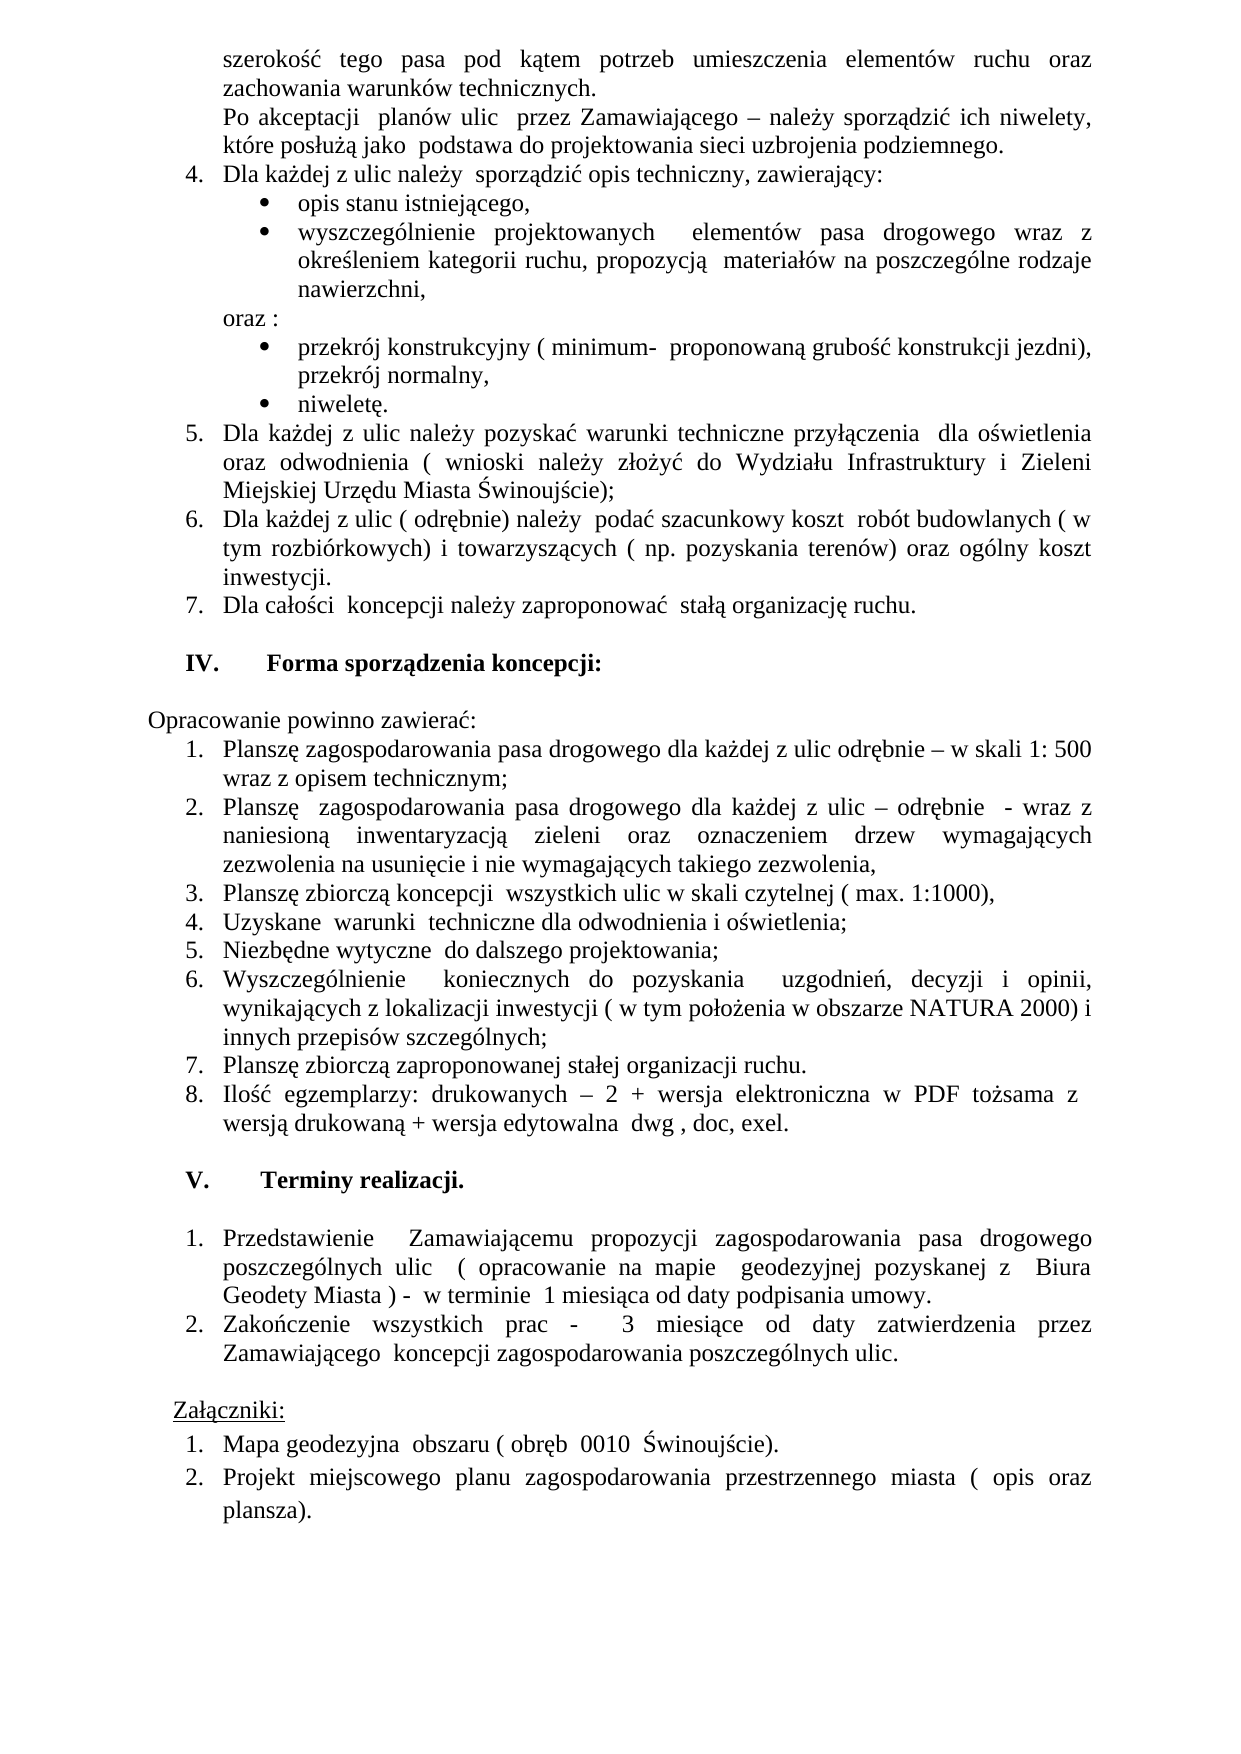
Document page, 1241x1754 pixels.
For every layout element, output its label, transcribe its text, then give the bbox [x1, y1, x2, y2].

list Niezbędne wytyczne do dalszego projektowania; [185, 936, 1093, 964]
list Ilość egzemplarzy: drukowanych – 2 + wersja elektroniczna w PDF tożsama z wersją drukowaną + wersja edytowalna dwg , doc, exel. [185, 1079, 1093, 1137]
list Wyszczególnienie koniecznych do pozyskania uzgodnień, decyzji i opinii, wynikających z lokalizacji inwestycji ( w tym położenia w obszarze NATURA 2000) i innych przepisów szczególnych; [185, 964, 1093, 1051]
list Mapa geodezyjna obszaru ( obręb 0010 Świnoujście). [185, 1429, 1093, 1457]
list Dla każdej z ulic należy sporządzić opis techniczny, zawierający: [185, 159, 1093, 188]
list Uzyskane warunki techniczne dla odwodnienia i oświetlenia; [185, 907, 1093, 936]
list wyszczególnienie projektowanych elementów pasa drogowego wraz z określeniem kategorii ruchu, propozycją materiałów na poszczególne rodzaje nawierzchni, [260, 217, 1093, 303]
list Dla całości koncepcji należy zaproponować stałą organizację ruchu. [185, 591, 1093, 619]
list Dla każdej z ulic ( odrębnie) należy podać szacunkowy koszt robót budowlanych ( w tym rozbiórkowych) i towarzyszących ( np. pozyskania terenów) oraz ogólny koszt inwestycji. [185, 504, 1093, 591]
list Przedstawienie Zamawiającemu propozycji zagospodarowania pasa drogowego poszczególnych ulic ( opracowanie na mapie geodezyjnej pozyskanej z Biura Geodety Miasta ) - w terminie 1 miesiąca od daty podpisania umowy. [185, 1223, 1093, 1309]
list Zakończenie wszystkich prac - 3 miesiące od daty zatwierdzenia przez Zamawiającego koncepcji zagospodarowania poszczególnych ulic. [185, 1309, 1093, 1367]
list Forma sporządzenia koncepcji: [185, 648, 1093, 677]
list Po akceptacji planów ulic przez Zamawiającego – należy sporządzić ich niwelety, które posłużą jako podstawa do projektowania sieci uzbrojenia podziemnego. [223, 102, 1093, 159]
list opis stanu istniejącego, [260, 188, 1093, 217]
list Projekt miejscowego planu zagospodarowania przestrzennego miasta ( opis oraz plansza). [185, 1462, 1093, 1523]
text Załączniki: [148, 1396, 1093, 1424]
list niweletę. [260, 389, 1093, 418]
list Terminy realizacji. [185, 1166, 1093, 1194]
list Planszę zagospodarowania pasa drogowego dla każdej z ulic odrębnie – w skali 1: 500 wraz z opisem technicznym; [185, 734, 1093, 792]
list Dla każdej z ulic należy pozyskać warunki techniczne przyłączenia dla oświetlenia oraz odwodnienia ( wnioski należy złożyć do Wydziału Infrastruktury i Zieleni Miejskiej Urzędu Miasta Świnoujście); [185, 418, 1093, 504]
list przekrój konstrukcyjny ( minimum- proponowaną grubość konstrukcji jezdni), przekrój normalny, [260, 332, 1093, 389]
text Opracowanie powinno zawierać: [148, 706, 1093, 734]
text oraz : [148, 303, 1093, 332]
list Planszę zbiorczą zaproponowanej stałej organizacji ruchu. [185, 1051, 1093, 1079]
list Planszę zagospodarowania pasa drogowego dla każdej z ulic – odrębnie - wraz z naniesioną inwentaryzacją zieleni oraz oznaczeniem drzew wymagających zezwolenia na usunięcie i nie wymagających takiego zezwolenia, [185, 792, 1093, 878]
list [185, 44, 1093, 102]
list Planszę zbiorczą koncepcji wszystkich ulic w skali czytelnej ( max. 1:1000), [185, 878, 1093, 907]
